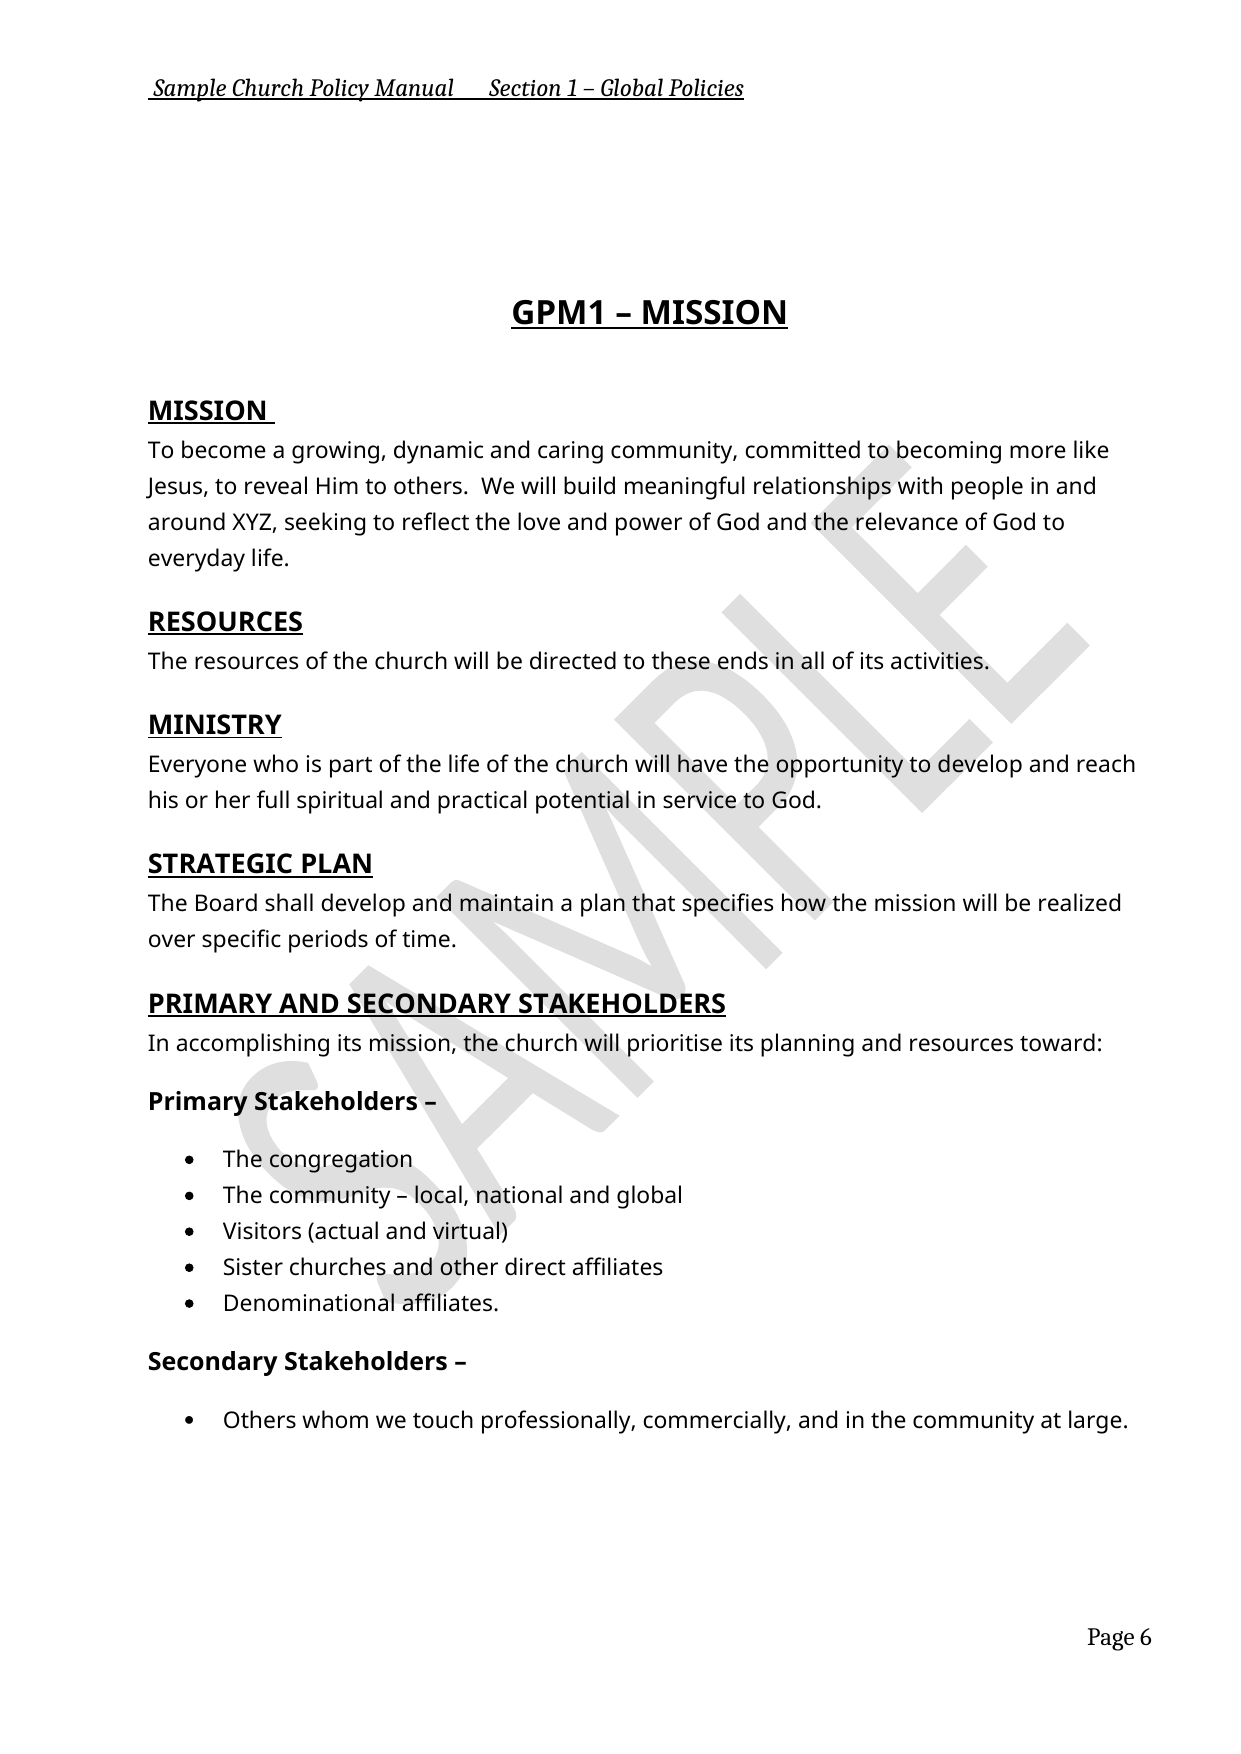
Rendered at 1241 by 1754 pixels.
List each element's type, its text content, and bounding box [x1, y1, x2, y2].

text Primary Stakeholders – [148, 1083, 1152, 1117]
list Denominational affiliates. [185, 1287, 1152, 1318]
text Secondary Stakeholders – [148, 1344, 1152, 1378]
text In accomplishing its mission, the church will prioritise its planning and resources toward: [148, 1027, 1152, 1058]
list The community – local, national and global [185, 1179, 1152, 1211]
text Everyone who is part of the life of the church will have the opportunity to develop and reach his or her full spiritual and practical potential in service to God. [148, 748, 1152, 815]
subtitle strategic plan [148, 845, 1152, 882]
list Sister churches and other direct affiliates [185, 1251, 1152, 1282]
subtitle primary and secondary stakeholders [148, 984, 1152, 1021]
list The congregation [185, 1143, 1152, 1175]
text The Board shall develop and maintain a plan that specifies how the mission will be realized over specific periods of time. [148, 887, 1152, 954]
text To become a growing, dynamic and caring community, committed to becoming more like Jesus, to reveal Him to others. We will build meaningful relationships with people in and around XYZ, seeking to reflect the love and power of God and the relevance of God to everyday life. [148, 434, 1152, 573]
list Visitors (actual and virtual) [185, 1215, 1152, 1247]
list Others whom we touch professionally, commercially, and in the community at large. [185, 1404, 1152, 1435]
subtitle GPM1 – MISSION [148, 289, 1152, 334]
subtitle ministry [148, 706, 1152, 743]
subtitle MISSION [148, 391, 1152, 428]
subtitle resources [148, 602, 1152, 639]
text The resources of the church will be directed to these ends in all of its activities. [148, 645, 1152, 676]
